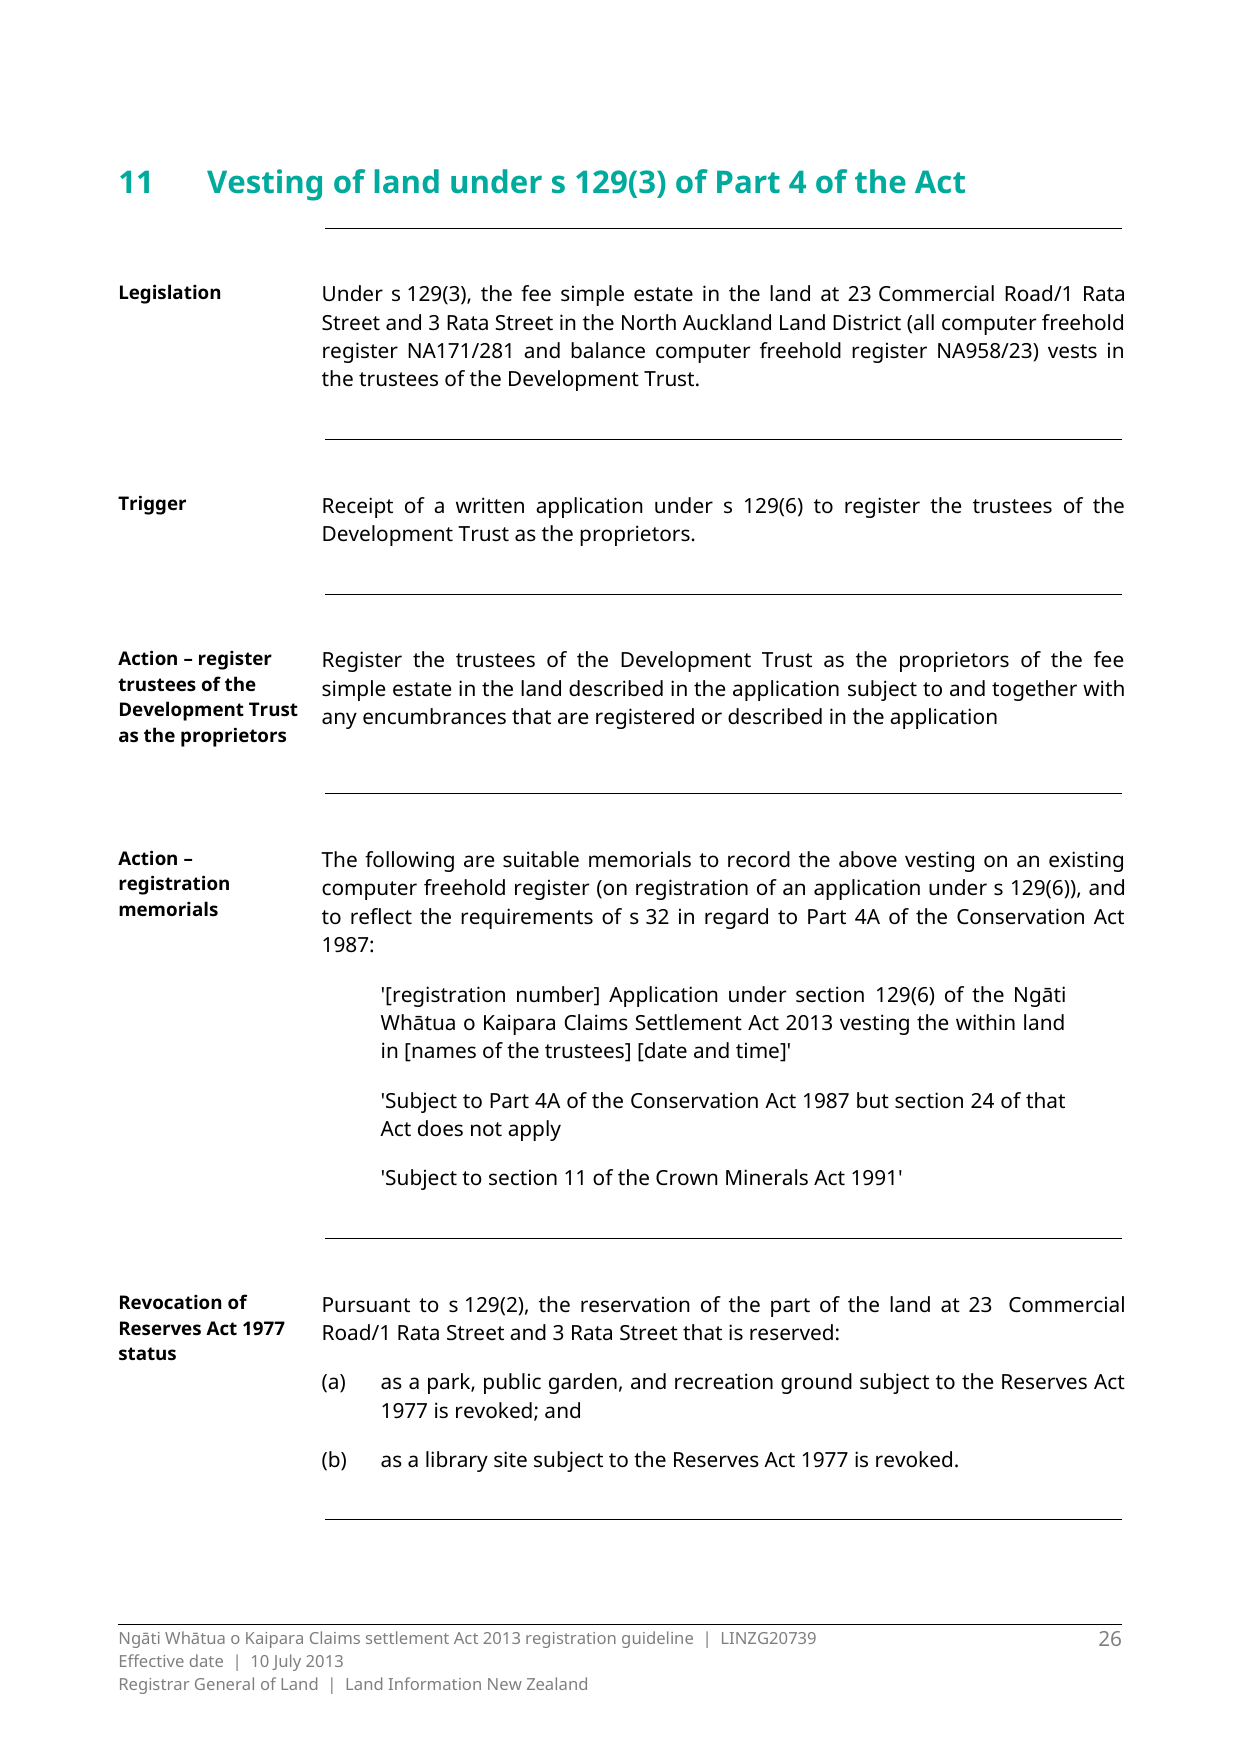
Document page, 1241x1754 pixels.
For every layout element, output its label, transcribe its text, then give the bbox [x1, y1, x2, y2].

subtitle Vesting of land under s 129(3) of Part 4 of the Act [118, 160, 1122, 202]
table_header The following are suitable memorials to record the above vesting on an existing computer freehold register (on registration of an application under s 129(6)), and to reflect the requirements of s 32 in regard to Part 4A of the Conservation Act 1987: '[registration number] Application under section 129(6) of the Ngāti Whātua o Kaipara Claims Settlement Act 2013 vesting the within land in [names of the trustees] [date and time]' 'Subject to Part 4A of the Conservation Act 1987 but section 24 of that Act does not apply 'Subject to section 11 of the Crown Minerals Act 1991' [310, 824, 1137, 1213]
table_header Action – registration memorials [107, 824, 310, 1213]
table_header Revocation of Reserves Act 1977 status [107, 1269, 310, 1494]
table_header Receipt of a written application under s 129(6) to register the trustees of the Development Trust as the proprietors. [310, 470, 1137, 568]
table_header Register the trustees of the Development Trust as the proprietors of the fee simple estate in the land described in the application subject to and together with any encumbrances that are registered or described in the application [310, 625, 1137, 768]
table_header Action – register trustees of the Development Trust as the proprietors [107, 625, 310, 768]
table_header Trigger [107, 470, 310, 568]
table_header Legislation [107, 259, 310, 414]
table_header Under s 129(3), the fee simple estate in the land at 23 Commercial Road/1 Rata Street and 3 Rata Street in the North Auckland Land District (all computer freehold register NA171/281 and balance computer freehold register NA958/23) vests in the trustees of the Development Trust. [310, 259, 1137, 414]
table_header Pursuant to s 129(2), the reservation of the part of the land at 23 Commercial Road/1 Rata Street and 3 Rata Street that is reserved: as a park, public garden, and recreation ground subject to the Reserves Act 1977 is revoked; and as a library site subject to the Reserves Act 1977 is revoked. [310, 1269, 1137, 1494]
